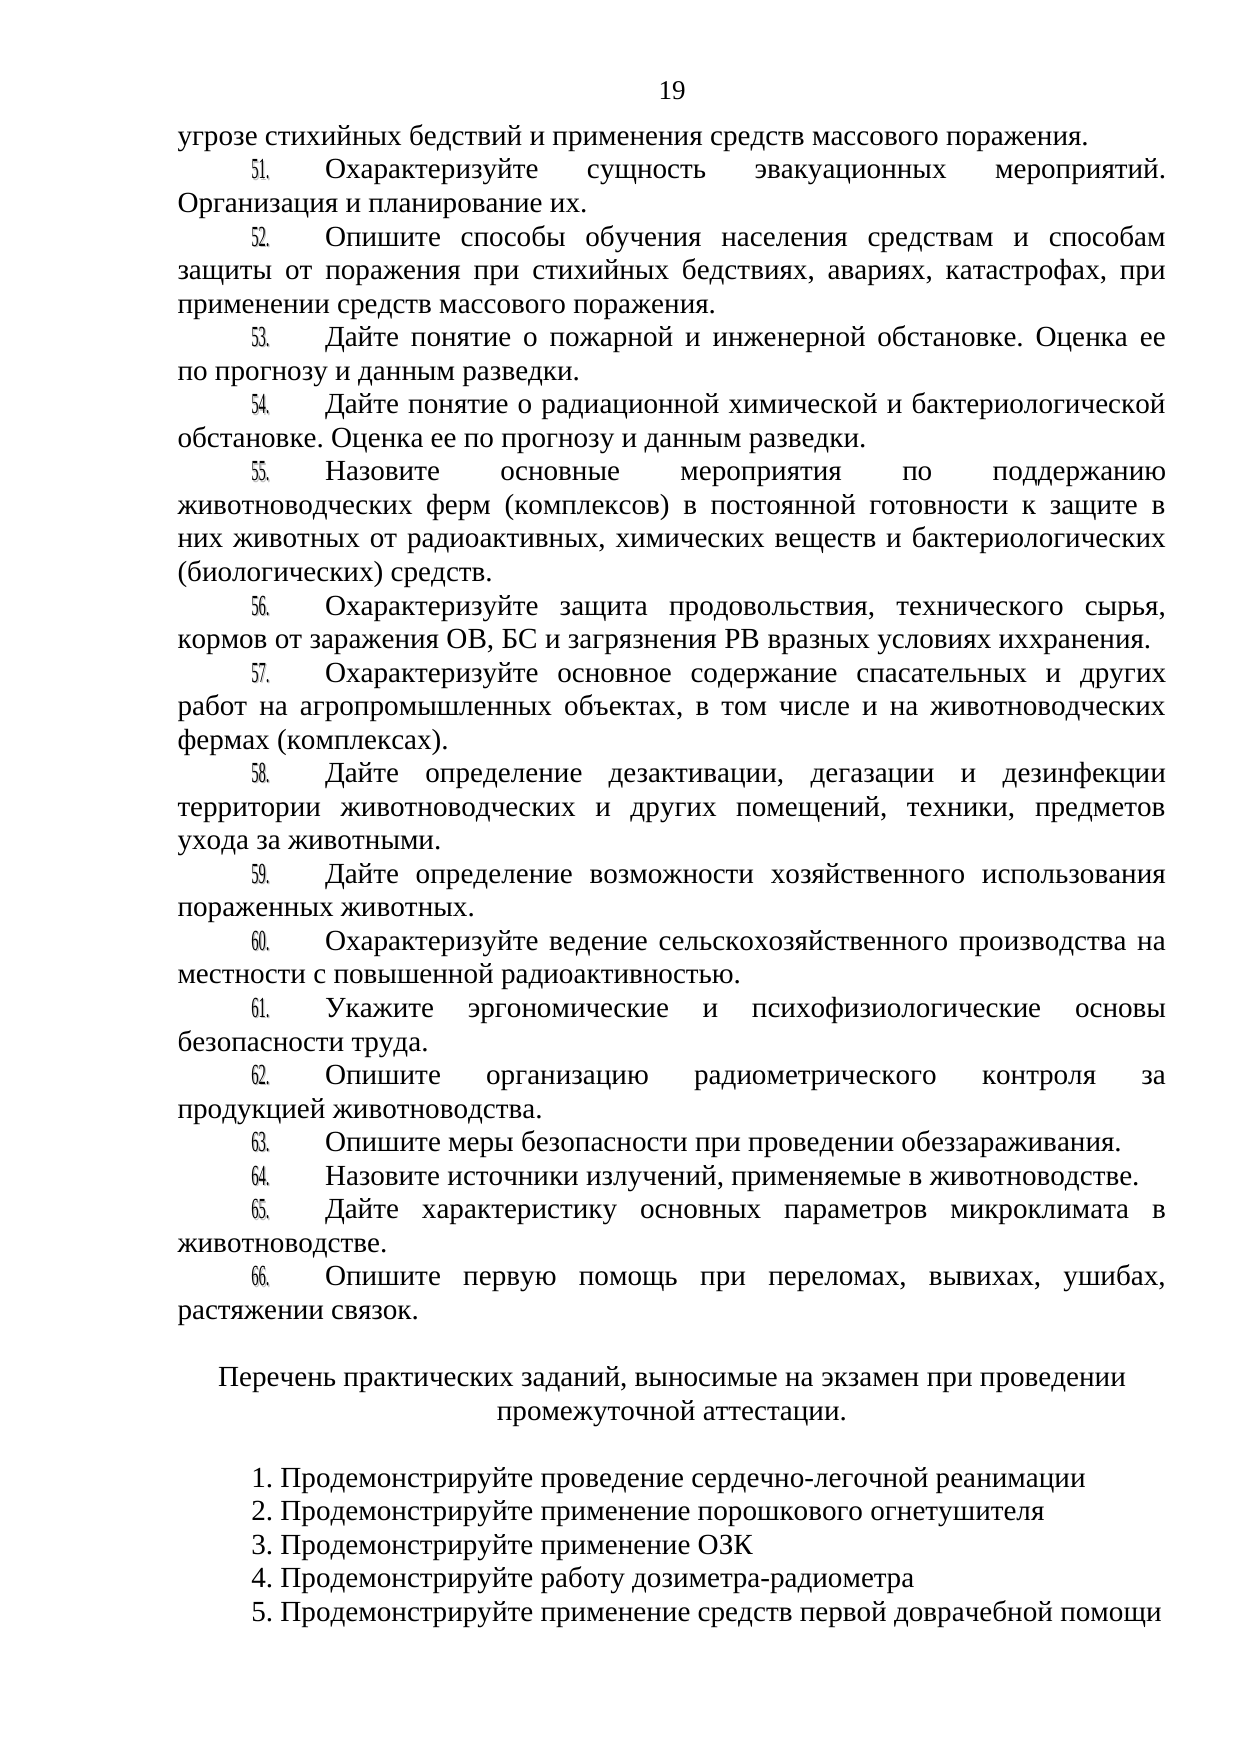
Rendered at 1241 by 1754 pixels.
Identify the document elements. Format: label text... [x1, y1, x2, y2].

list Охарактеризуйте основное содержание спасательных и других работ на агропромышленных объектах, в том числе и на животноводческих фермах (комплексах). [177, 655, 1166, 755]
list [177, 118, 1166, 152]
list Опишите меры безопасности при проведении обеззараживания. [177, 1124, 1166, 1158]
text Перечень практических заданий, выносимые на экзамен при проведении промежуточной аттестации. [177, 1359, 1166, 1426]
list Дайте определение дезактивации, дегазации и дезинфекции территории животноводческих и других помещений, техники, предметов ухода за животными. [177, 755, 1166, 856]
list Дайте понятие о пожарной и инженерной обстановке. Оценка ее по прогнозу и данным разведки. [177, 319, 1166, 386]
list Охарактеризуйте ведение сельскохозяйственного производства на местности с повышенной радиоактивностью. [177, 923, 1166, 990]
list Опишите первую помощь при переломах, вывихах, ушибах, растяжении связок. [177, 1258, 1166, 1326]
list Назовите основные мероприятия по поддержанию животноводческих ферм (комплексов) в постоянной готовности к защите в них животных от радиоактивных, химических веществ и бактериологических (биологических) средств. [177, 453, 1166, 588]
list Охарактеризуйте защита продовольствия, технического сырья, кормов от заражения ОВ, БС и загрязнения РВ вразных условиях иххранения. [177, 588, 1166, 655]
list Дайте понятие о радиационной химической и бактериологической обстановке. Оценка ее по прогнозу и данным разведки. [177, 386, 1166, 453]
text 1. Продемонстрируйте проведение сердечно-легочной реанимации [177, 1460, 1166, 1493]
list Дайте характеристику основных параметров микроклимата в животноводстве. [177, 1191, 1166, 1258]
list Опишите способы обучения населения средствам и способам защиты от поражения при стихийных бедствиях, авариях, катастрофах, при применении средств массового поражения. [177, 219, 1166, 319]
text 2. Продемонстрируйте применение порошкового огнетушителя [177, 1493, 1166, 1527]
list Дайте определение возможности хозяйственного использования пораженных животных. [177, 856, 1166, 923]
list Охарактеризуйте сущность эвакуационных мероприятий. Организация и планирование их. [177, 152, 1166, 219]
text 5. Продемонстрируйте применение средств первой доврачебной помощи [177, 1594, 1166, 1627]
text 4. Продемонстрируйте работу дозиметра-радиометра [177, 1560, 1166, 1594]
text 3. Продемонстрируйте применение ОЗК [177, 1527, 1166, 1560]
list Назовите источники излучений, применяемые в животноводстве. [177, 1158, 1166, 1191]
list Опишите организацию радиометрического контроля за продукцией животноводства. [177, 1057, 1166, 1124]
list Укажите эргономические и психофизиологические основы безопасности труда. [177, 990, 1166, 1057]
